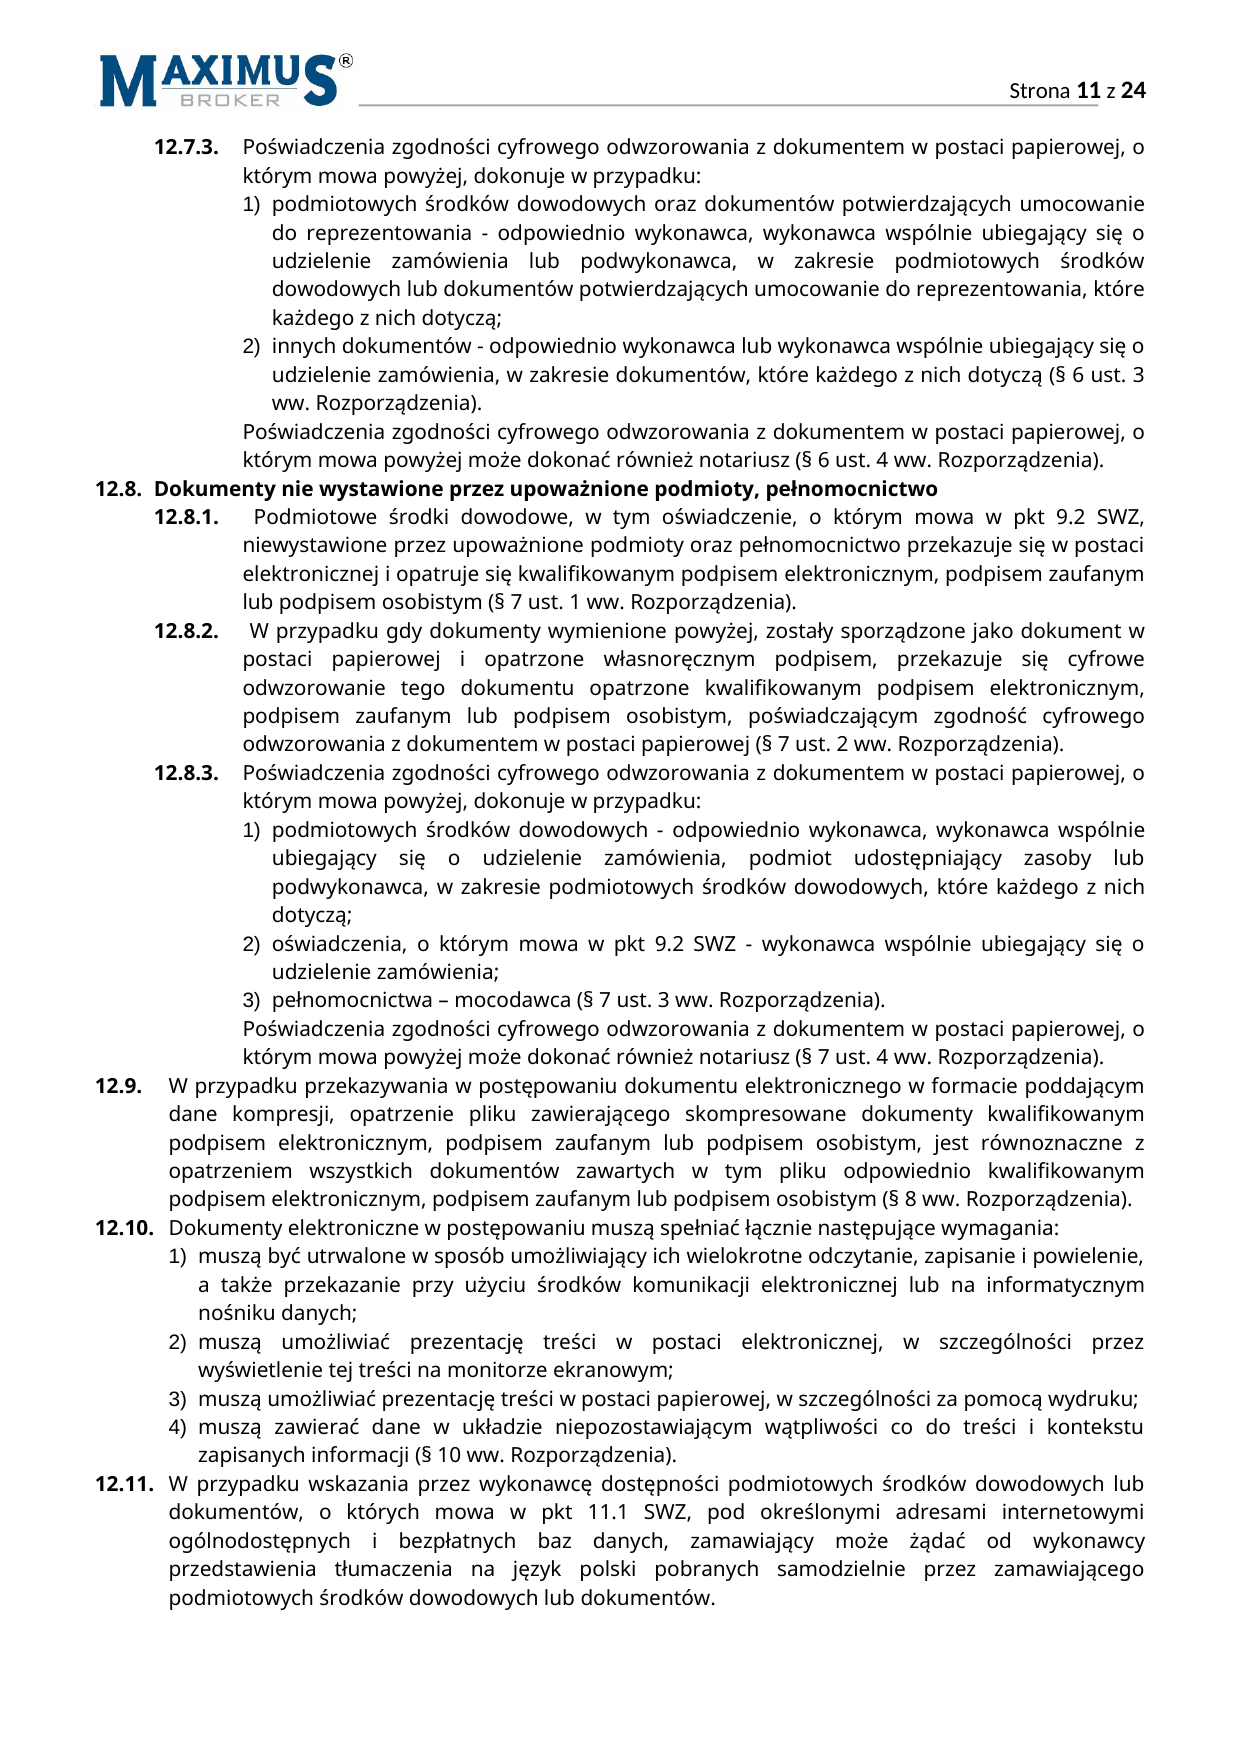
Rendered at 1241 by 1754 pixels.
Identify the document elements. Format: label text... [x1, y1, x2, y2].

picture [94, 50, 359, 111]
list muszą być utrwalone w sposób umożliwiający ich wielokrotne odczytanie, zapisanie i powielenie, a także przekazanie przy użyciu środków komunikacji elektronicznej lub na informatycznym nośniku danych; [168, 1241, 1146, 1327]
text Poświadczenia zgodności cyfrowego odwzorowania z dokumentem w postaci papierowej, o którym mowa powyżej może dokonać również notariusz (§ 7 ust. 4 ww. Rozporządzenia). [153, 1014, 1146, 1071]
list podmiotowych środków dowodowych - odpowiednio wykonawca, wykonawca wspólnie ubiegający się o udzielenie zamówienia, podmiot udostępniający zasoby lub podwykonawca, w zakresie podmiotowych środków dowodowych, które każdego z nich dotyczą; [242, 815, 1146, 929]
list W przypadku gdy dokumenty wymienione powyżej, zostały sporządzone jako dokument w postaci papierowej i opatrzone własnoręcznym podpisem, przekazuje się cyfrowe odwzorowanie tego dokumentu opatrzone kwalifikowanym podpisem elektronicznym, podpisem zaufanym lub podpisem osobistym, poświadczającym zgodność cyfrowego odwzorowania z dokumentem w postaci papierowej (§ 7 ust. 2 ww. Rozporządzenia). [153, 616, 1146, 758]
list oświadczenia, o którym mowa w pkt 9.2 SWZ - wykonawca wspólnie ubiegający się o udzielenie zamówienia; [242, 929, 1146, 986]
list muszą umożliwiać prezentację treści w postaci elektronicznej, w szczególności przez wyświetlenie tej treści na monitorze ekranowym; [168, 1327, 1146, 1384]
list W przypadku wskazania przez wykonawcę dostępności podmiotowych środków dowodowych lub dokumentów, o których mowa w pkt 11.1 SWZ, pod określonymi adresami internetowymi ogólnodostępnych i bezpłatnych baz danych, zamawiający może żądać od wykonawcy przedstawienia tłumaczenia na język polski pobranych samodzielnie przez zamawiającego podmiotowych środków dowodowych lub dokumentów. [94, 1469, 1146, 1611]
list W przypadku przekazywania w postępowaniu dokumentu elektronicznego w formacie poddającym dane kompresji, opatrzenie pliku zawierającego skompresowane dokumenty kwalifikowanym podpisem elektronicznym, podpisem zaufanym lub podpisem osobistym, jest równoznaczne z opatrzeniem wszystkich dokumentów zawartych w tym pliku odpowiednio kwalifikowanym podpisem elektronicznym, podpisem zaufanym lub podpisem osobistym (§ 8 ww. Rozporządzenia). [94, 1071, 1146, 1213]
list muszą umożliwiać prezentację treści w postaci papierowej, w szczególności za pomocą wydruku; [168, 1384, 1146, 1412]
list innych dokumentów - odpowiednio wykonawca lub wykonawca wspólnie ubiegający się o udzielenie zamówienia, w zakresie dokumentów, które każdego z nich dotyczą (§ 6 ust. 3 ww. Rozporządzenia). [242, 331, 1146, 417]
list muszą zawierać dane w układzie niepozostawiającym wątpliwości co do treści i kontekstu zapisanych informacji (§ 10 ww. Rozporządzenia). [168, 1412, 1146, 1469]
list Podmiotowe środki dowodowe, w tym oświadczenie, o którym mowa w pkt 9.2 SWZ, niewystawione przez upoważnione podmioty oraz pełnomocnictwo przekazuje się w postaci elektronicznej i opatruje się kwalifikowanym podpisem elektronicznym, podpisem zaufanym lub podpisem osobistym (§ 7 ust. 1 ww. Rozporządzenia). [153, 502, 1146, 616]
list Dokumenty nie wystawione przez upoważnione podmioty, pełnomocnictwo [94, 474, 1146, 502]
text Poświadczenia zgodności cyfrowego odwzorowania z dokumentem w postaci papierowej, o którym mowa powyżej może dokonać również notariusz (§ 6 ust. 4 ww. Rozporządzenia). [153, 417, 1146, 474]
list Poświadczenia zgodności cyfrowego odwzorowania z dokumentem w postaci papierowej, o którym mowa powyżej, dokonuje w przypadku: [153, 132, 1146, 189]
list pełnomocnictwa – mocodawca (§ 7 ust. 3 ww. Rozporządzenia). [242, 986, 1146, 1014]
list Dokumenty elektroniczne w postępowaniu muszą spełniać łącznie następujące wymagania: [94, 1213, 1146, 1241]
list Poświadczenia zgodności cyfrowego odwzorowania z dokumentem w postaci papierowej, o którym mowa powyżej, dokonuje w przypadku: [153, 758, 1146, 815]
list podmiotowych środków dowodowych oraz dokumentów potwierdzających umocowanie do reprezentowania - odpowiednio wykonawca, wykonawca wspólnie ubiegający się o udzielenie zamówienia lub podwykonawca, w zakresie podmiotowych środków dowodowych lub dokumentów potwierdzających umocowanie do reprezentowania, które każdego z nich dotyczą; [242, 189, 1146, 331]
